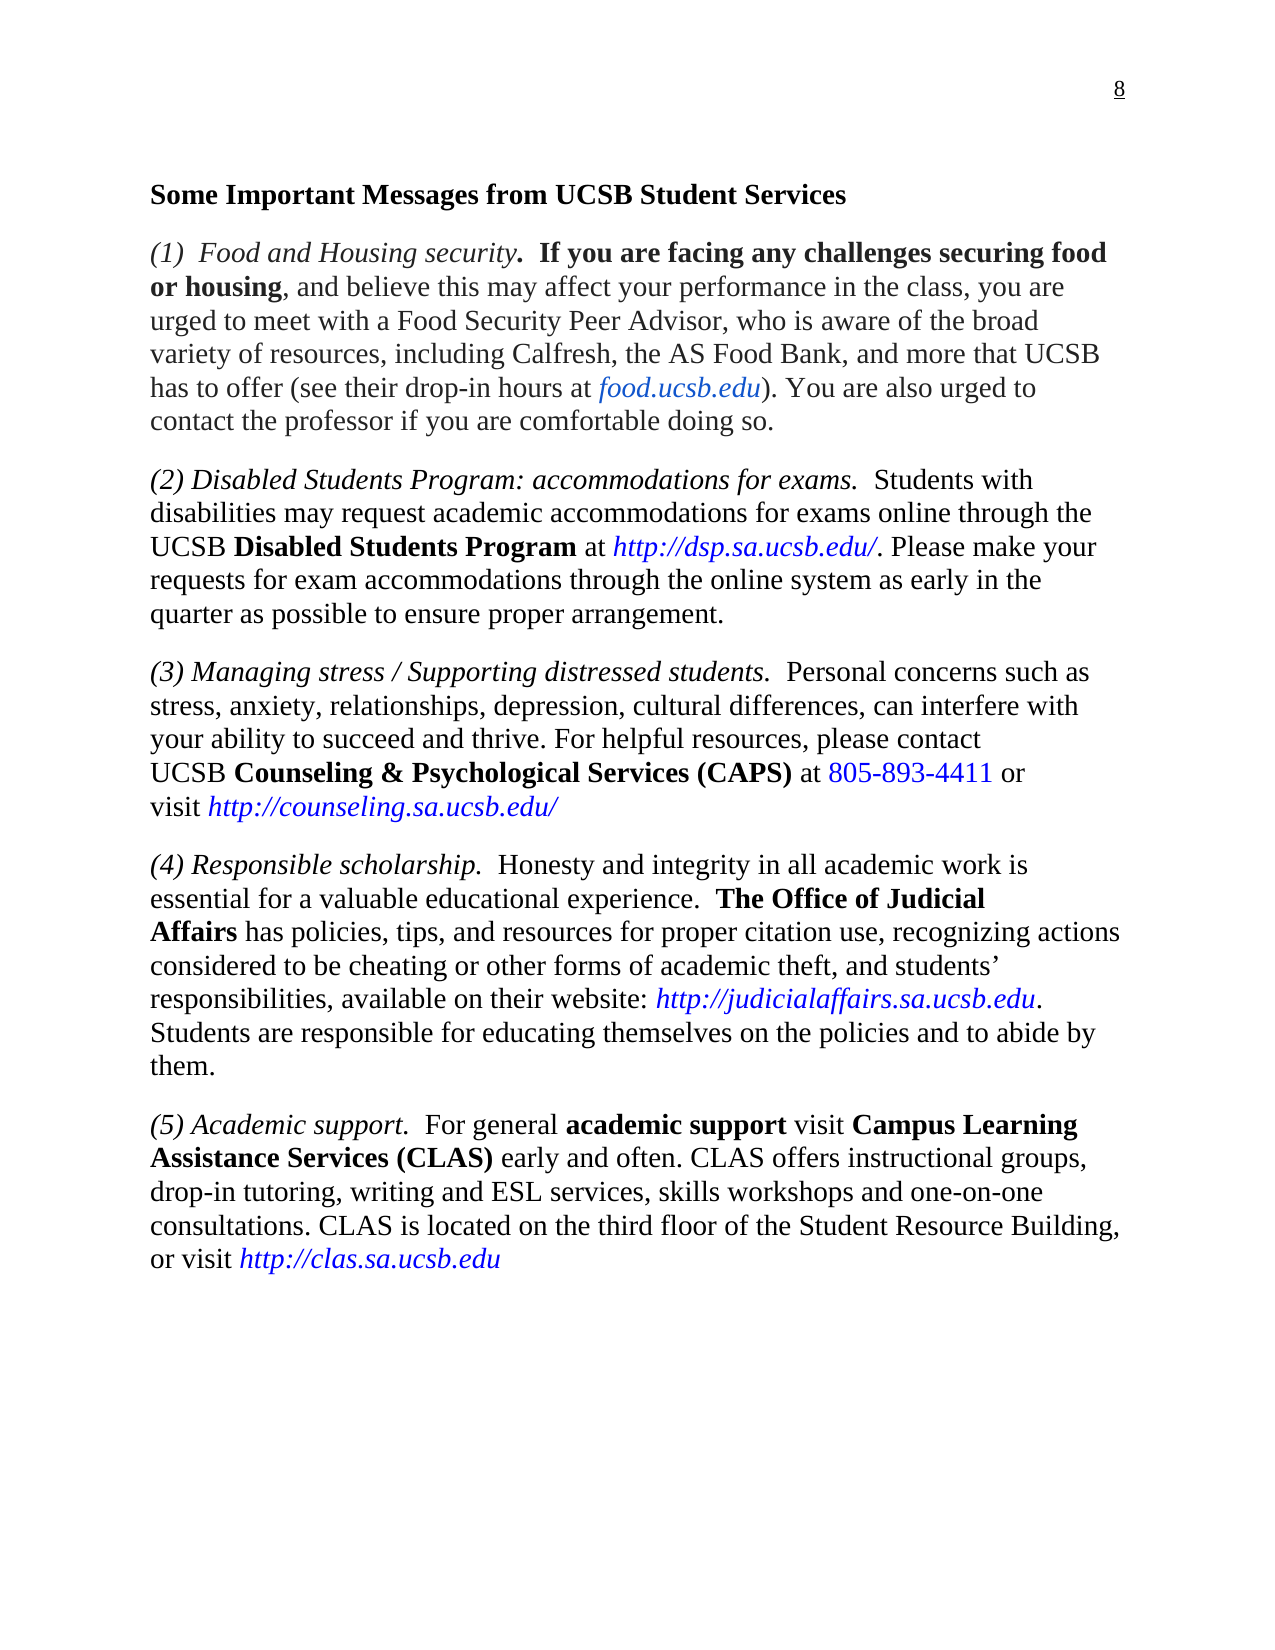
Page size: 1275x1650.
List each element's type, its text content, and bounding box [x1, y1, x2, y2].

text Some Important Messages from UCSB Student Services [150, 177, 1125, 211]
text (2) Disabled Students Program: accommodations for exams. Students with disabilities may request academic accommodations for exams online through the UCSB Disabled Students Program at http://dsp.sa.ucsb.edu/. Please make your requests for exam accommodations through the online system as early in the quarter as possible to ensure proper arrangement. [150, 462, 1125, 629]
text (4) Responsible scholarship. Honesty and integrity in all academic work is essential for a valuable educational experience. The Office of Judicial Affairs has policies, tips, and resources for proper citation use, recognizing actions considered to be cheating or other forms of academic theft, and students’ responsibilities, available on their website: http://judicialaffairs.sa.ucsb.edu. Students are responsible for educating themselves on the policies and to abide by them. [150, 847, 1125, 1082]
text (5) Academic support. For general academic support visit Campus Learning Assistance Services (CLAS) early and often. CLAS offers instructional groups, drop-in tutoring, writing and ESL services, skills workshops and one-on-one consultations. CLAS is located on the third floor of the Student Resource Building, or visit http://clas.sa.ucsb.edu [150, 1107, 1125, 1275]
text (1) Food and Housing security. If you are facing any challenges securing food or housing, and believe this may affect your performance in the class, you are urged to meet with a Food Security Peer Advisor, who is aware of the broad variety of resources, including Calfresh, the AS Food Bank, and more that UCSB has to offer (see their drop-in hours at food.ucsb.edu). You are also urged to contact the professor if you are comfortable doing so. [150, 236, 1125, 437]
text (3) Managing stress / Supporting distressed students. Personal concerns such as stress, anxiety, relationships, depression, cultural differences, can interfere with your ability to succeed and thrive. For helpful resources, please contact UCSB Counseling & Psychological Services (CAPS) at 805-893-4411 or visit http://counseling.sa.ucsb.edu/ [150, 654, 1125, 822]
